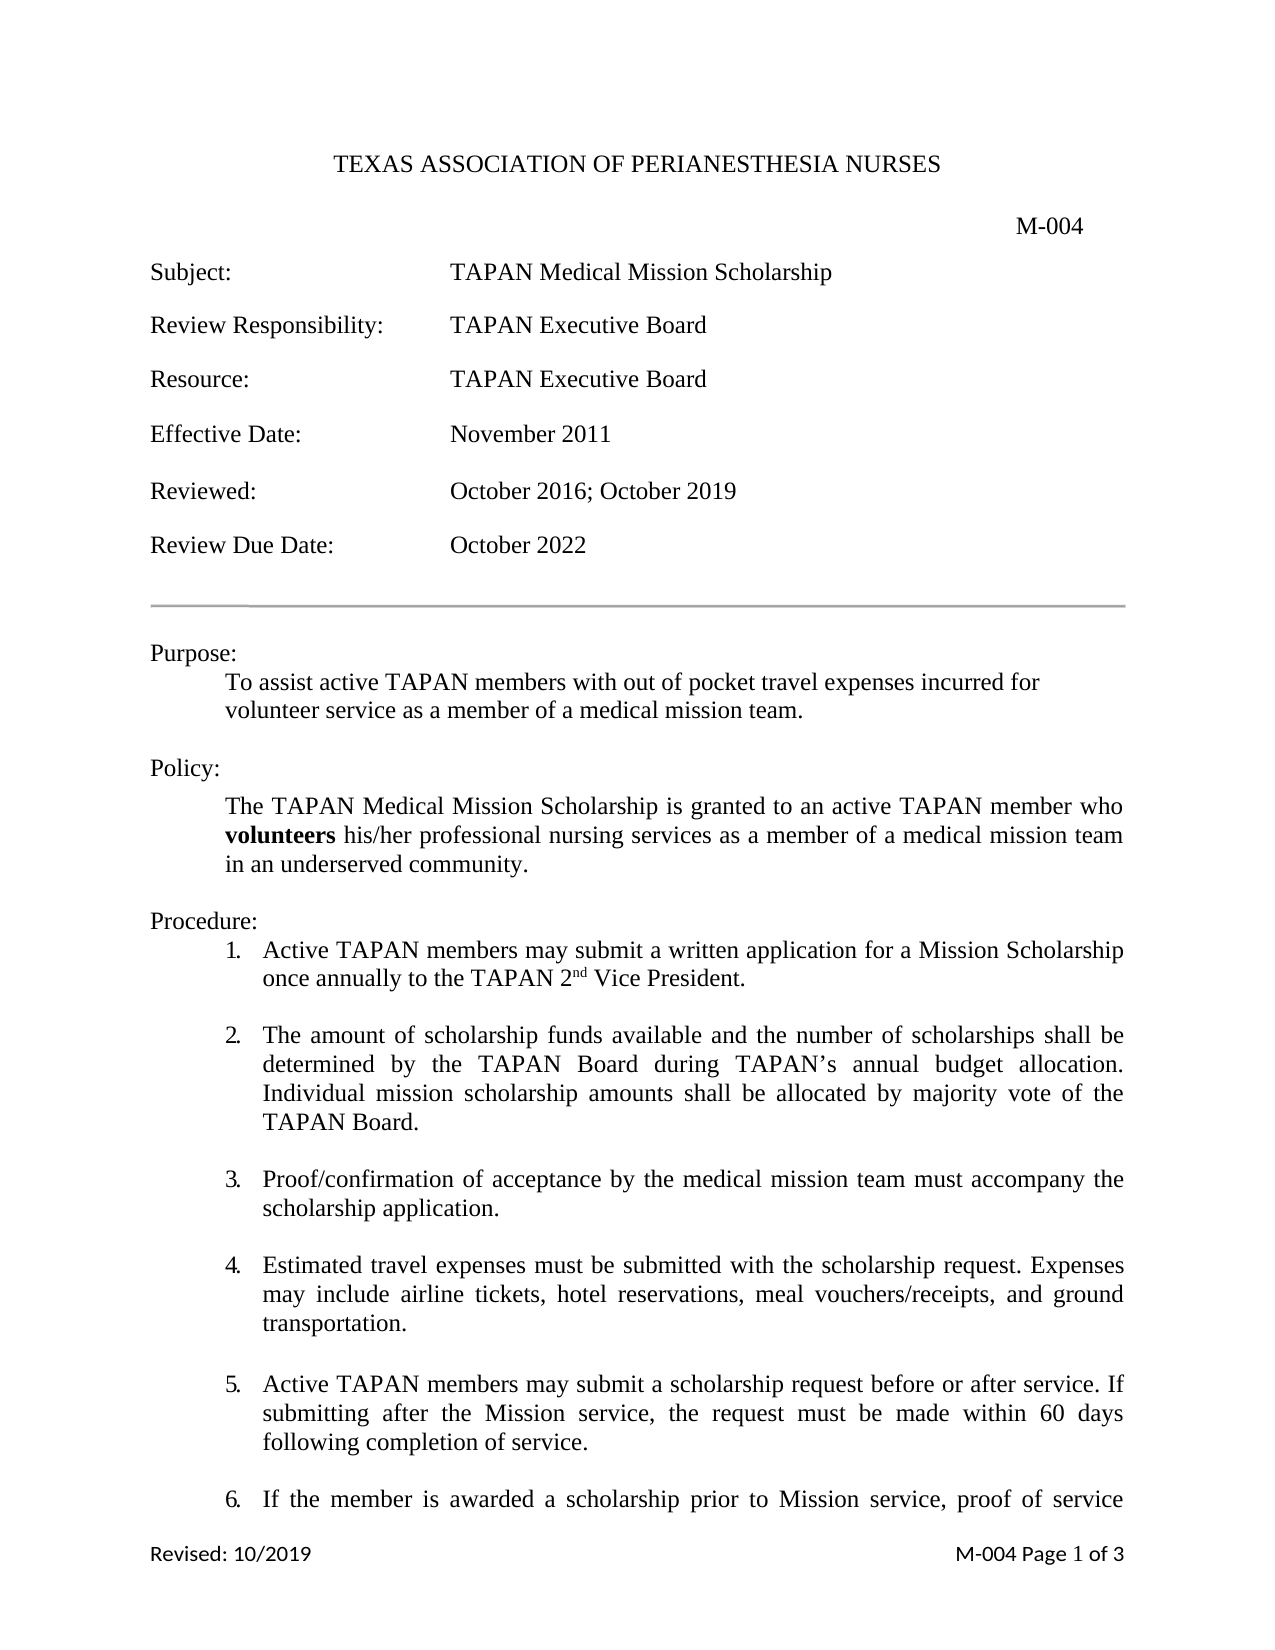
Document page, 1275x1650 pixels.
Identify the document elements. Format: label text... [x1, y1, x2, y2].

list Proof/confirmation of acceptance by the medical mission team must accompany the scholarship application. [225, 1164, 1125, 1222]
list Active TAPAN members may submit a written application for a Mission Scholarship once annually to the TAPAN 2nd Vice President. [225, 935, 1125, 992]
text Effective Date: November 2011 [150, 419, 946, 447]
text M-004 [1016, 211, 1135, 239]
text Resource: TAPAN Executive Board [150, 364, 946, 393]
list Active TAPAN members may submit a scholarship request before or after service. If submitting after the Mission service, the request must be made within 60 days following completion of service. [225, 1369, 1125, 1456]
text Subject: TAPAN Medical Mission Scholarship Review Responsibility: TAPAN Executive Board [150, 257, 833, 339]
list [225, 1484, 1125, 1513]
text The TAPAN Medical Mission Scholarship is granted to an active TAPAN member who volunteers his/her professional nursing services as a member of a medical mission team in an underserved community. [225, 791, 1125, 877]
text TEXAS ASSOCIATION OF PERIANESTHESIA NURSES [333, 149, 946, 178]
text Policy: [150, 753, 221, 782]
list The amount of scholarship funds available and the number of scholarships shall be determined by the TAPAN Board during TAPAN’s annual budget allocation. Individual mission scholarship amounts shall be allocated by majority vote of the TAPAN Board. [225, 1021, 1125, 1136]
text Purpose: [150, 638, 1135, 667]
text Reviewed: October 2016; October 2019 [150, 476, 946, 505]
list Estimated travel expenses must be submitted with the scholarship request. Expenses may include airline tickets, hotel reservations, meal vouchers/receipts, and ground transportation. [225, 1250, 1125, 1336]
text Procedure: [150, 906, 1135, 935]
text To assist active TAPAN members with out of pocket travel expenses incurred for volunteer service as a member of a medical mission team. [225, 668, 1132, 724]
text Review Due Date: October 2022 [150, 530, 946, 559]
